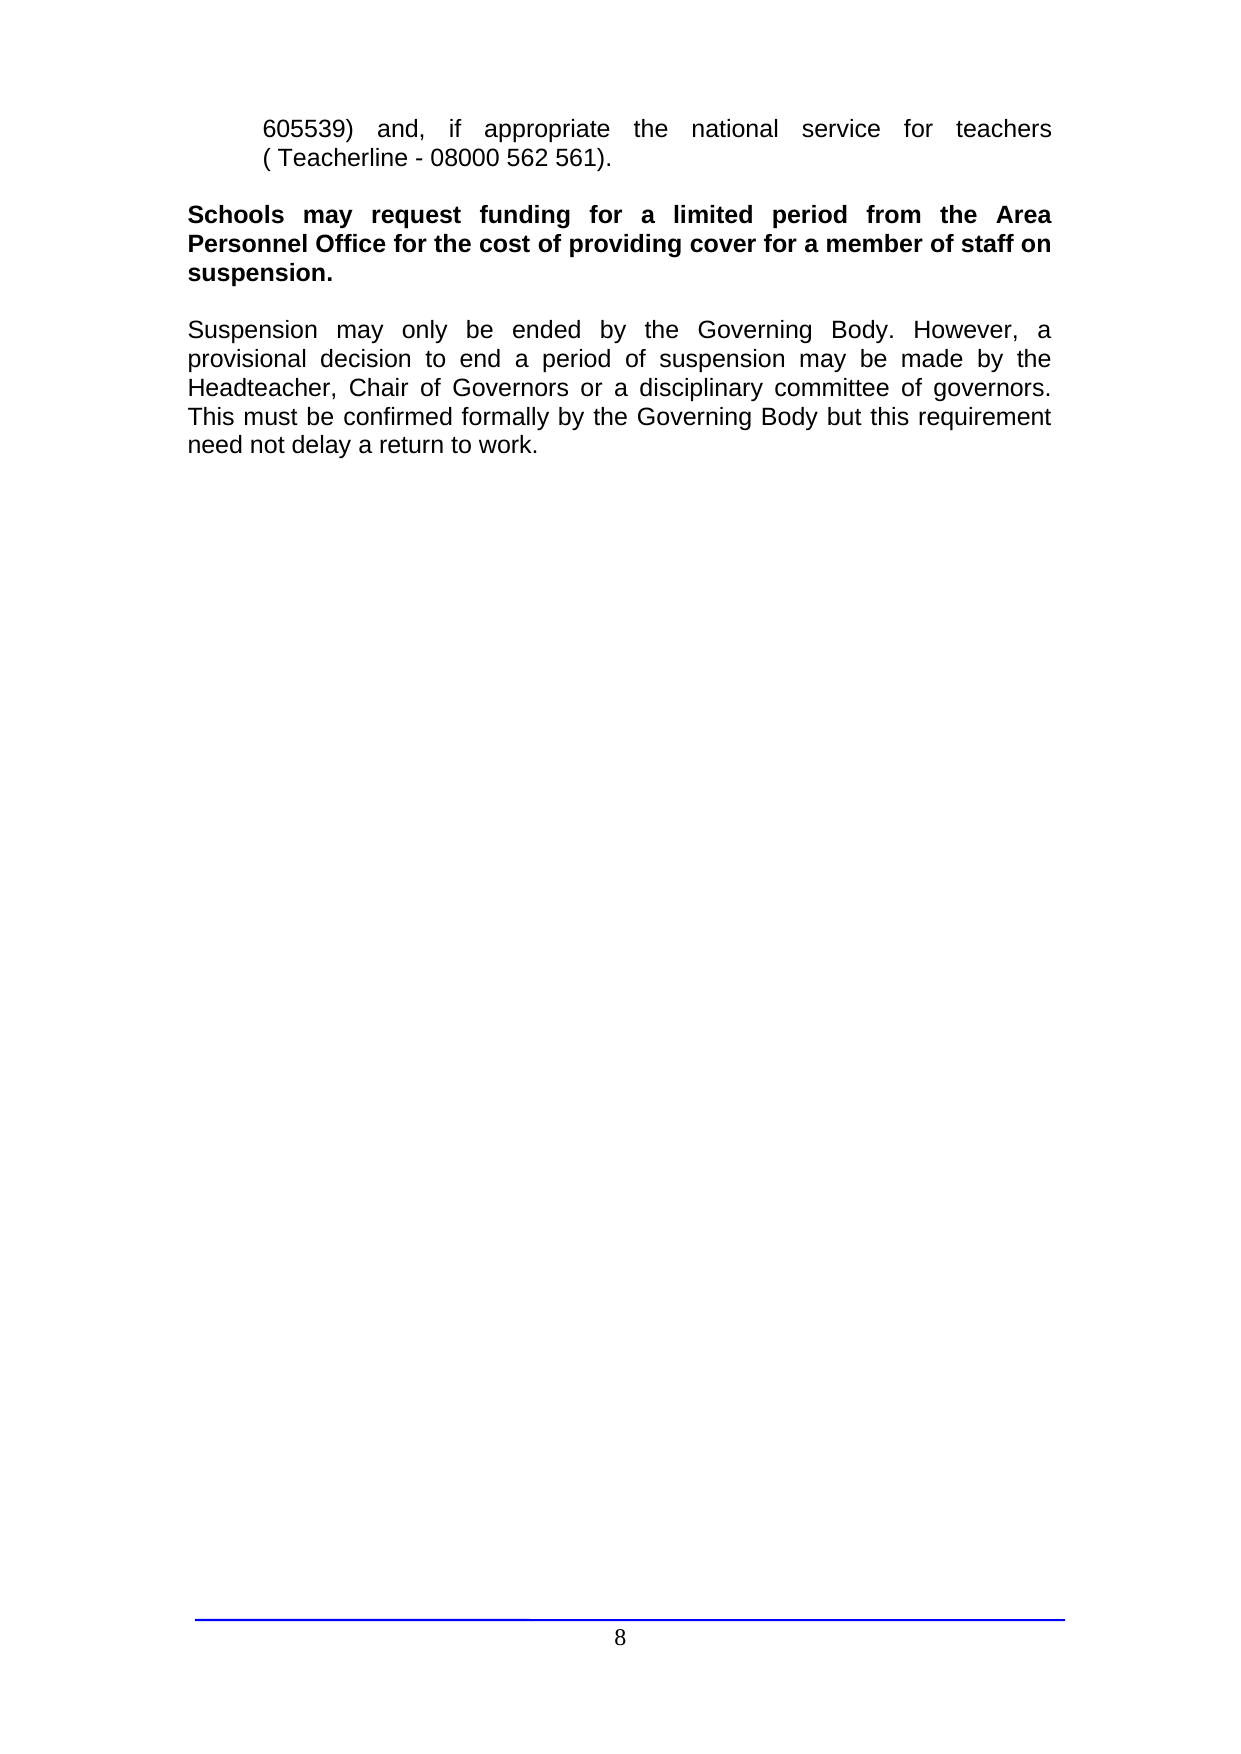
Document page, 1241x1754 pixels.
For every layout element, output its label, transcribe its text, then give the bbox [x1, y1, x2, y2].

text Schools may request funding for a limited period from the Area Personnel Office for the cost of providing cover for a member of staff on suspension. [187, 201, 1053, 287]
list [225, 114, 1053, 172]
text Suspension may only be ended by the Governing Body. However, a provisional decision to end a period of suspension may be made by the Headteacher, Chair of Governors or a disciplinary committee of governors. This must be confirmed formally by the Governing Body but this requirement need not delay a return to work. [187, 316, 1053, 459]
